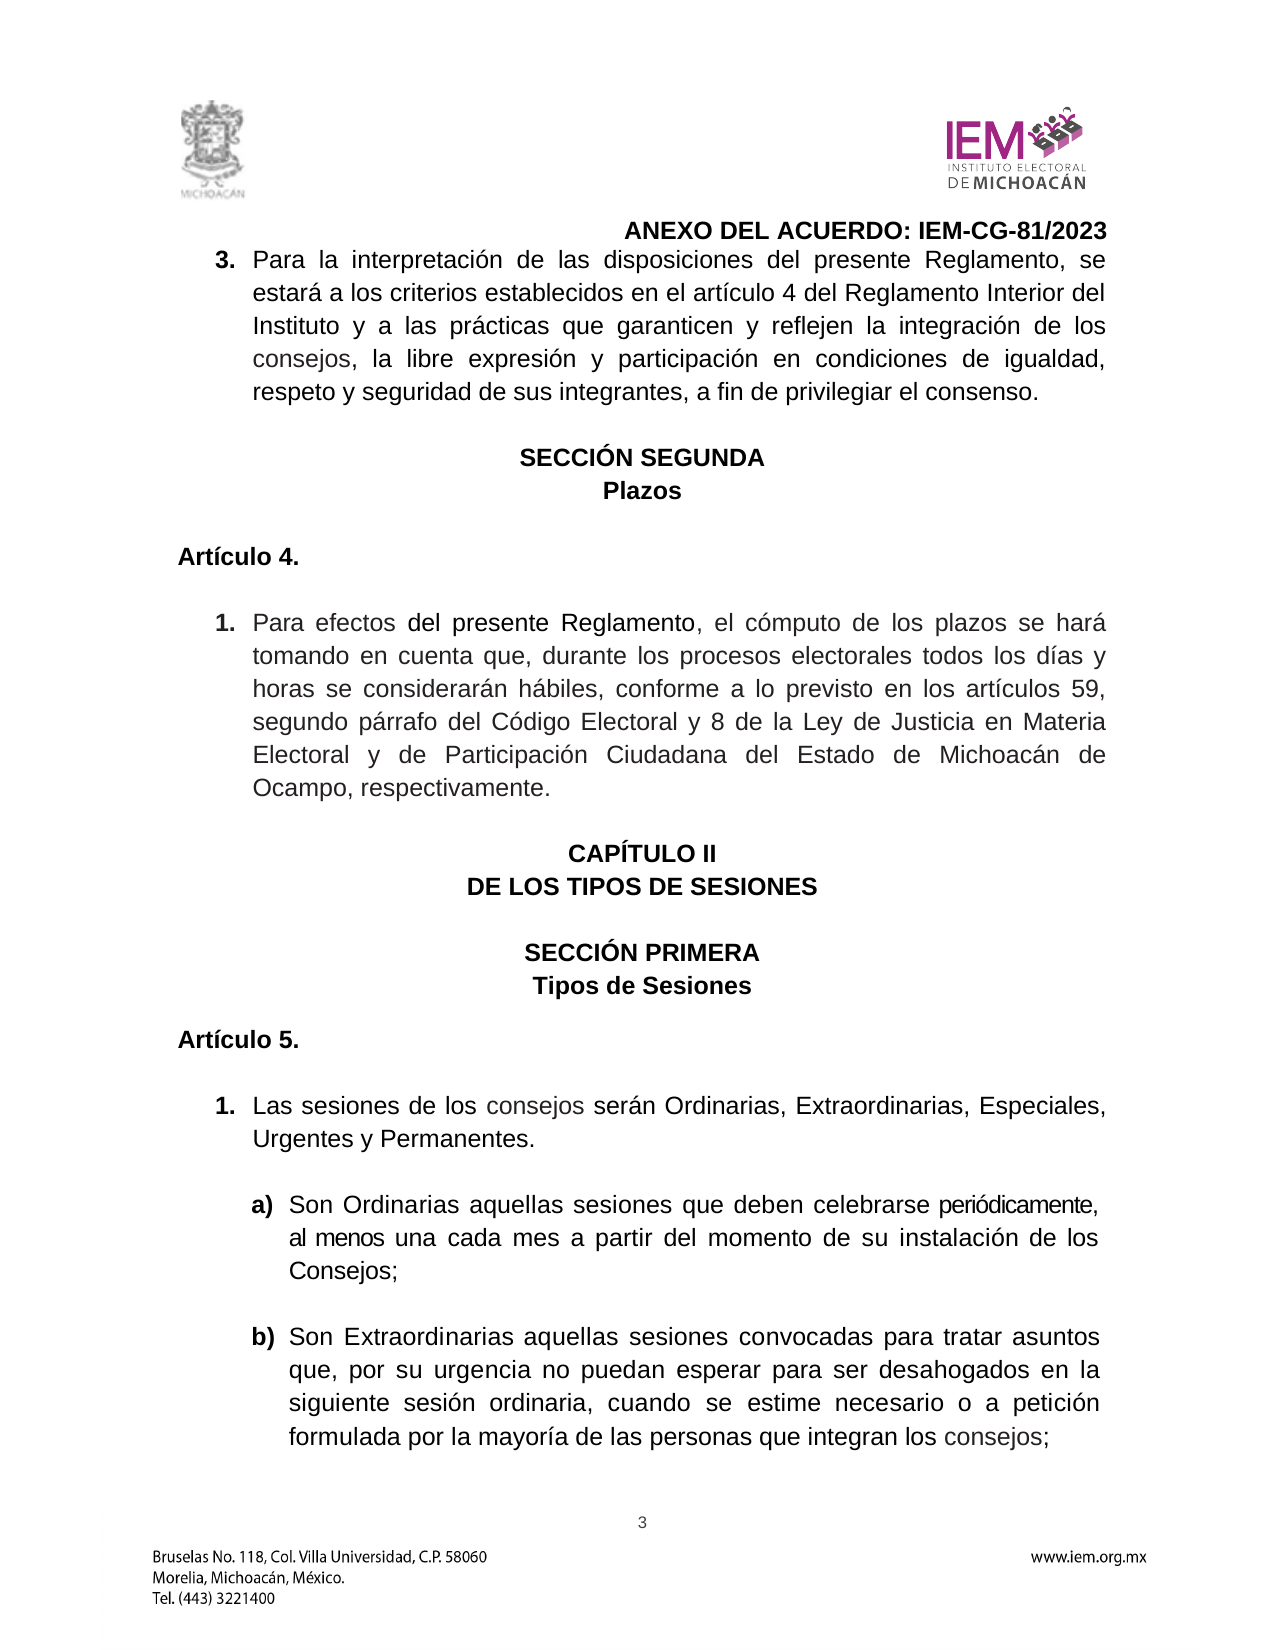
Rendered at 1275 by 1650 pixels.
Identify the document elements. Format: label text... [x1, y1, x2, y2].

list Son Extraordinarias aquellas sesiones convocadas para tratar asuntos que, por su urgencia no puedan esperar para ser desahogados en la siguiente sesión ordinaria, cuando se estime necesario o a petición formulada por la mayoría de las personas que integran los consejos; [251, 1322, 1100, 1450]
text Tipos de Sesiones [177, 971, 1107, 1000]
text DE LOS TIPOS DE SESIONES [177, 872, 1107, 901]
list Las sesiones de los consejos serán Ordinarias, Extraordinarias, Especiales, Urgentes y Permanentes. [215, 1091, 1107, 1153]
picture [940, 103, 1093, 193]
list Para efectos del presente Reglamento, el cómputo de los plazos se hará tomando en cuenta que, durante los procesos electorales todos los días y horas se considerarán hábiles, conforme a lo previsto en los artículos 59, segundo párrafo del Código Electoral y 8 de la Ley de Justicia en Materia Electoral y de Participación Ciudadana del Estado de Michoacán de Ocampo, respectivamente. [215, 608, 1107, 802]
text SECCIÓN SEGUNDA [177, 443, 1107, 472]
list Para la interpretación de las disposiciones del presente Reglamento, se estará a los criterios establecidos en el artículo 4 del Reglamento Interior del Instituto y a las prácticas que garanticen y reflejen la integración de los consejos, la libre expresión y participación en condiciones de igualdad, respeto y seguridad de sus integrantes, a fin de privilegiar el consenso. [215, 245, 1107, 406]
text Artículo 5. [177, 1025, 1107, 1054]
picture [181, 100, 339, 205]
text Artículo 4. [177, 542, 1107, 571]
text Plazos [177, 476, 1107, 505]
text SECCIÓN PRIMERA [177, 938, 1107, 967]
list Son Ordinarias aquellas sesiones que deben celebrarse periódicamente, al menos una cada mes a partir del momento de su instalación de los Consejos; [251, 1190, 1099, 1285]
text CAPÍTULO II [177, 839, 1107, 868]
picture [100, 1502, 1199, 1650]
